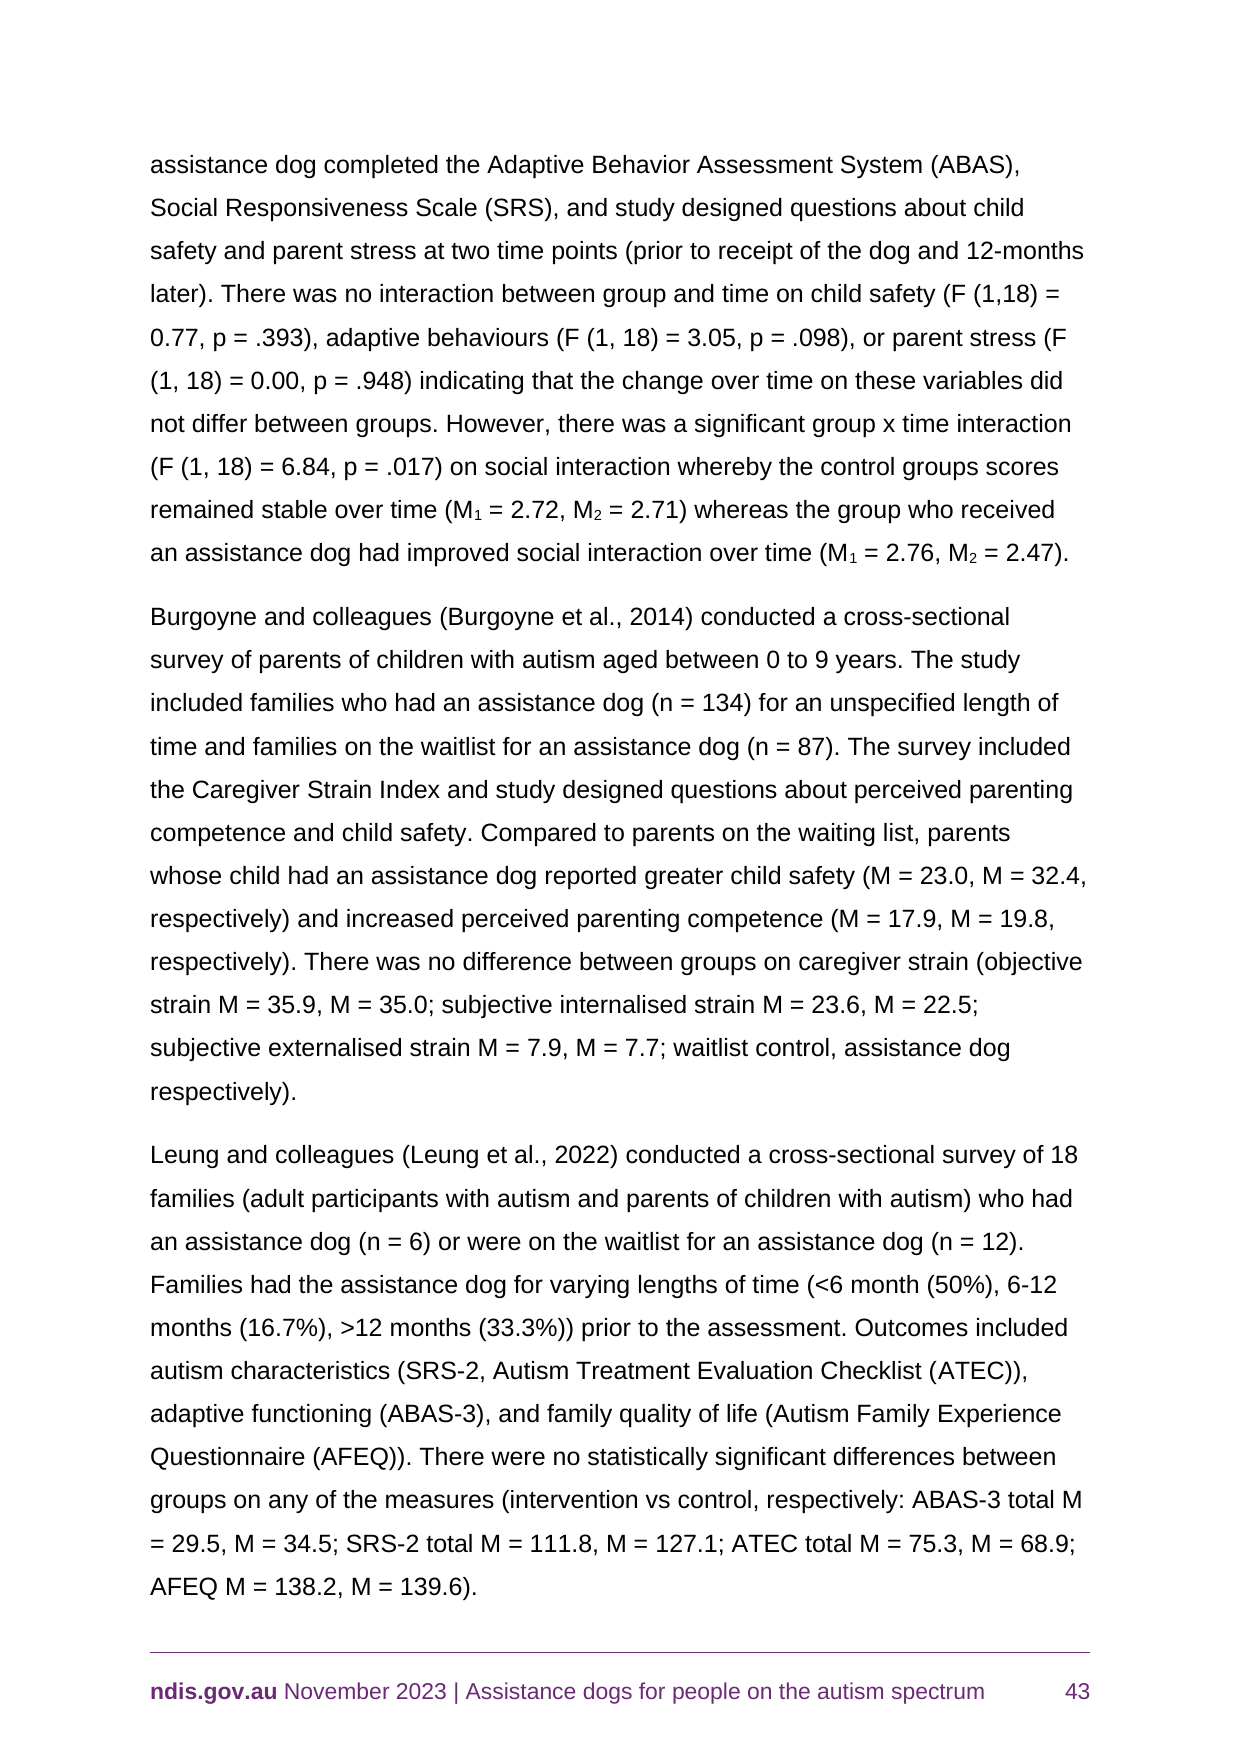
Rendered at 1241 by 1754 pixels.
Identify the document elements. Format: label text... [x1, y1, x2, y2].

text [150, 150, 1090, 567]
text Leung and colleagues (Leung et al., 2022) conducted a cross-sectional survey of 18 families (adult participants with autism and parents of children with autism) who had an assistance dog (n = 6) or were on the waitlist for an assistance dog (n = 12). Families had the assistance dog for varying lengths of time (<6 month (50%), 6-12 months (16.7%), >12 months (33.3%)) prior to the assessment. Outcomes included autism characteristics (SRS-2, Autism Treatment Evaluation Checklist (ATEC)), adaptive functioning (ABAS-3), and family quality of life (Autism Family Experience Questionnaire (AFEQ)). There were no statistically significant differences between groups on any of the measures (intervention vs control, respectively: ABAS-3 total M = 29.5, M = 34.5; SRS-2 total M = 111.8, M = 127.1; ATEC total M = 75.3, M = 68.9; AFEQ M = 138.2, M = 139.6). [150, 1140, 1090, 1600]
text Burgoyne and colleagues (Burgoyne et al., 2014) conducted a cross-sectional survey of parents of children with autism aged between 0 to 9 years. The study included families who had an assistance dog (n = 134) for an unspecified length of time and families on the waitlist for an assistance dog (n = 87). The survey included the Caregiver Strain Index and study designed questions about perceived parenting competence and child safety. Compared to parents on the waiting list, parents whose child had an assistance dog reported greater child safety (M = 23.0, M = 32.4, respectively) and increased perceived parenting competence (M = 17.9, M = 19.8, respectively). There was no difference between groups on caregiver strain (objective strain M = 35.9, M = 35.0; subjective internalised strain M = 23.6, M = 22.5; subjective externalised strain M = 7.9, M = 7.7; waitlist control, assistance dog respectively). [150, 602, 1090, 1105]
